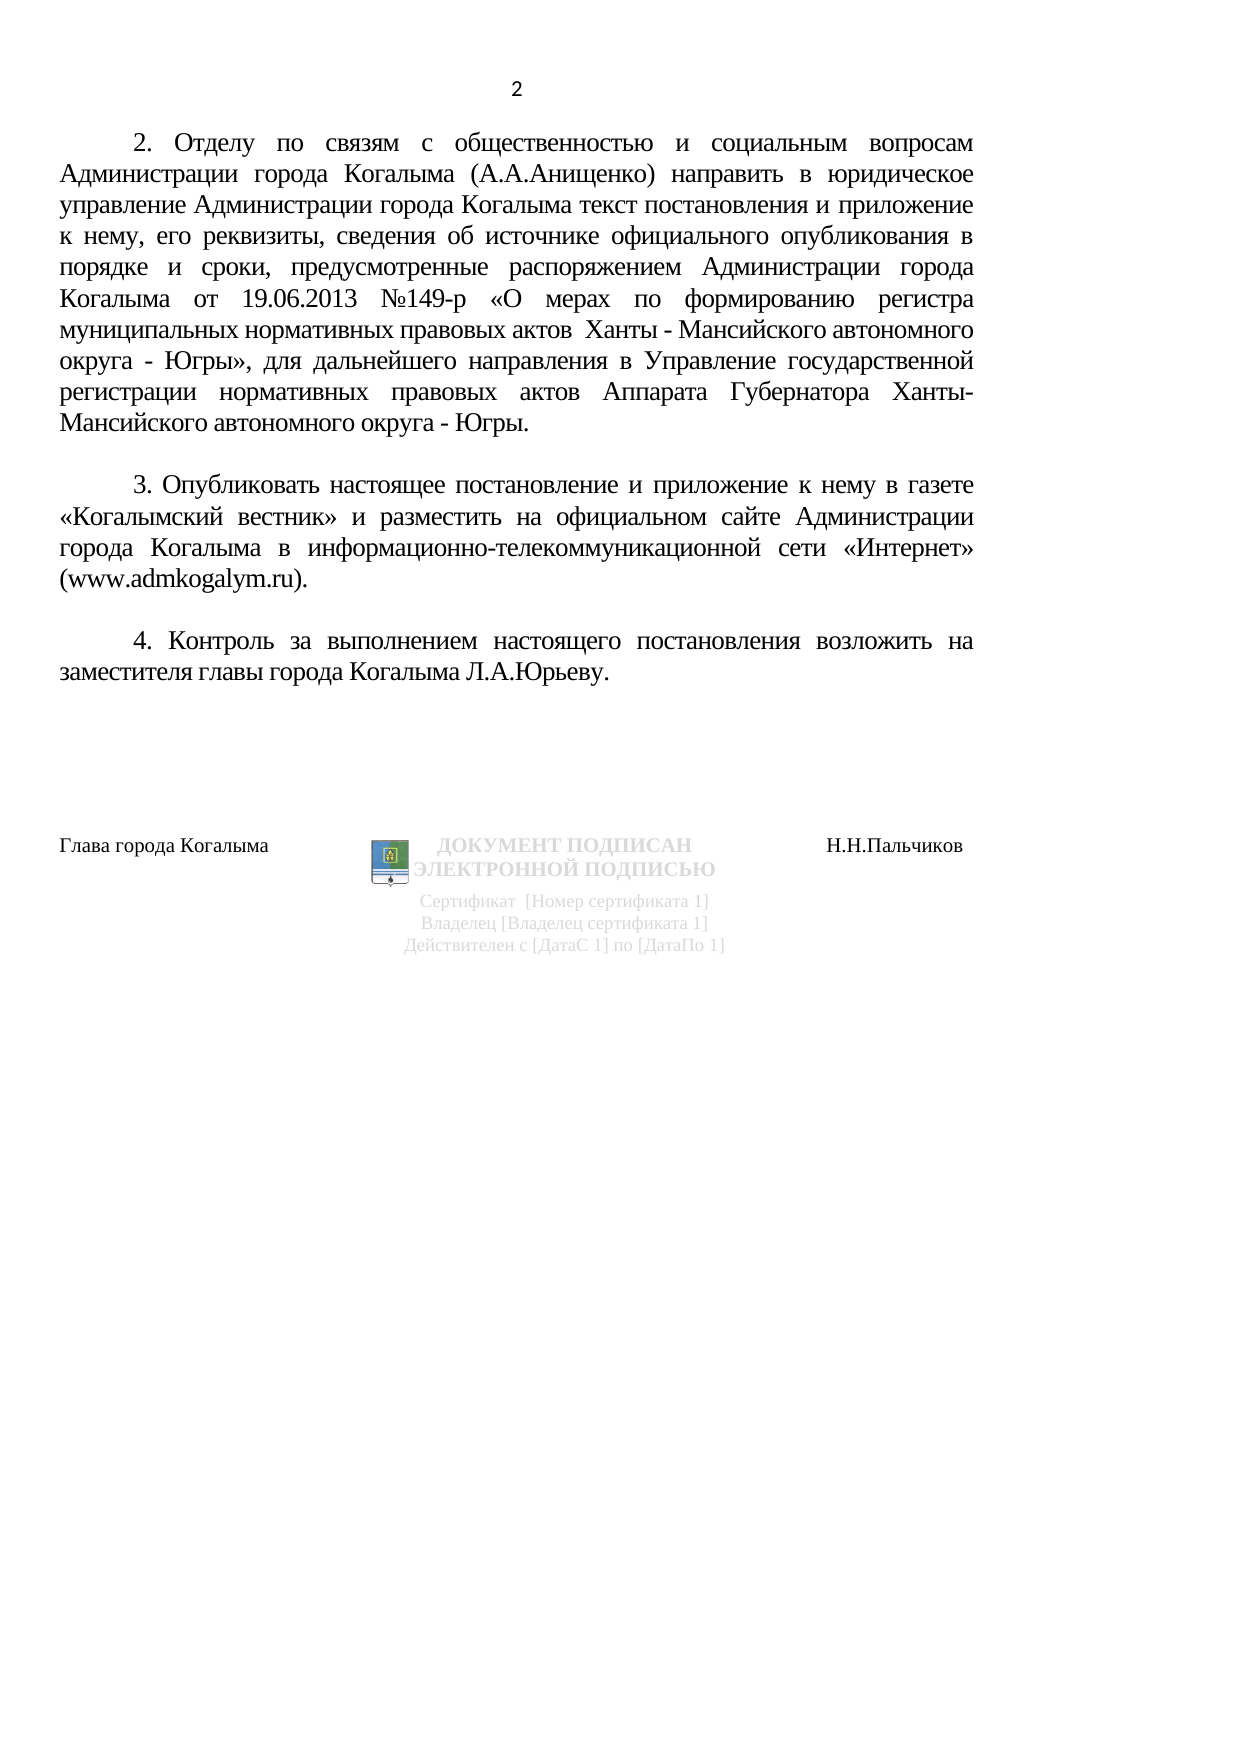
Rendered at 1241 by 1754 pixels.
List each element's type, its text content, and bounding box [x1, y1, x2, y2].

table_header [774, 833, 974, 987]
table_header [48, 833, 357, 987]
text 2. Отделу по связям с общественностью и социальным вопросам Администрации города Когалыма (А.А.Анищенко) направить в юридическое управление Администрации города Когалыма текст постановления и приложение к нему, его реквизиты, сведения об источнике официального опубликования в порядке и сроки, предусмотренные распоряжением Администрации города Когалыма от 19.06.2013 №149-р «О мерах по формированию регистра муниципальных нормативных правовых актов Ханты - Мансийского автономного округа - Югры», для дальнейшего направления в Управление государственной регистрации нормативных правовых актов Аппарата Губернатора Ханты-Мансийского автономного округа - Югры. [59, 126, 974, 437]
table_header [357, 833, 773, 987]
text 3. Опубликовать настоящее постановление и приложение к нему в газете «Когалымский вестник» и разместить на официальном сайте Администрации города Когалыма в информационно-телекоммуникационной сети «Интернет» (www.admkogalym.ru). [59, 468, 974, 593]
text 4. Контроль за выполнением настоящего постановления возложить на заместителя главы города Когалыма Л.А.Юрьеву. [59, 624, 974, 687]
picture [371, 840, 409, 887]
